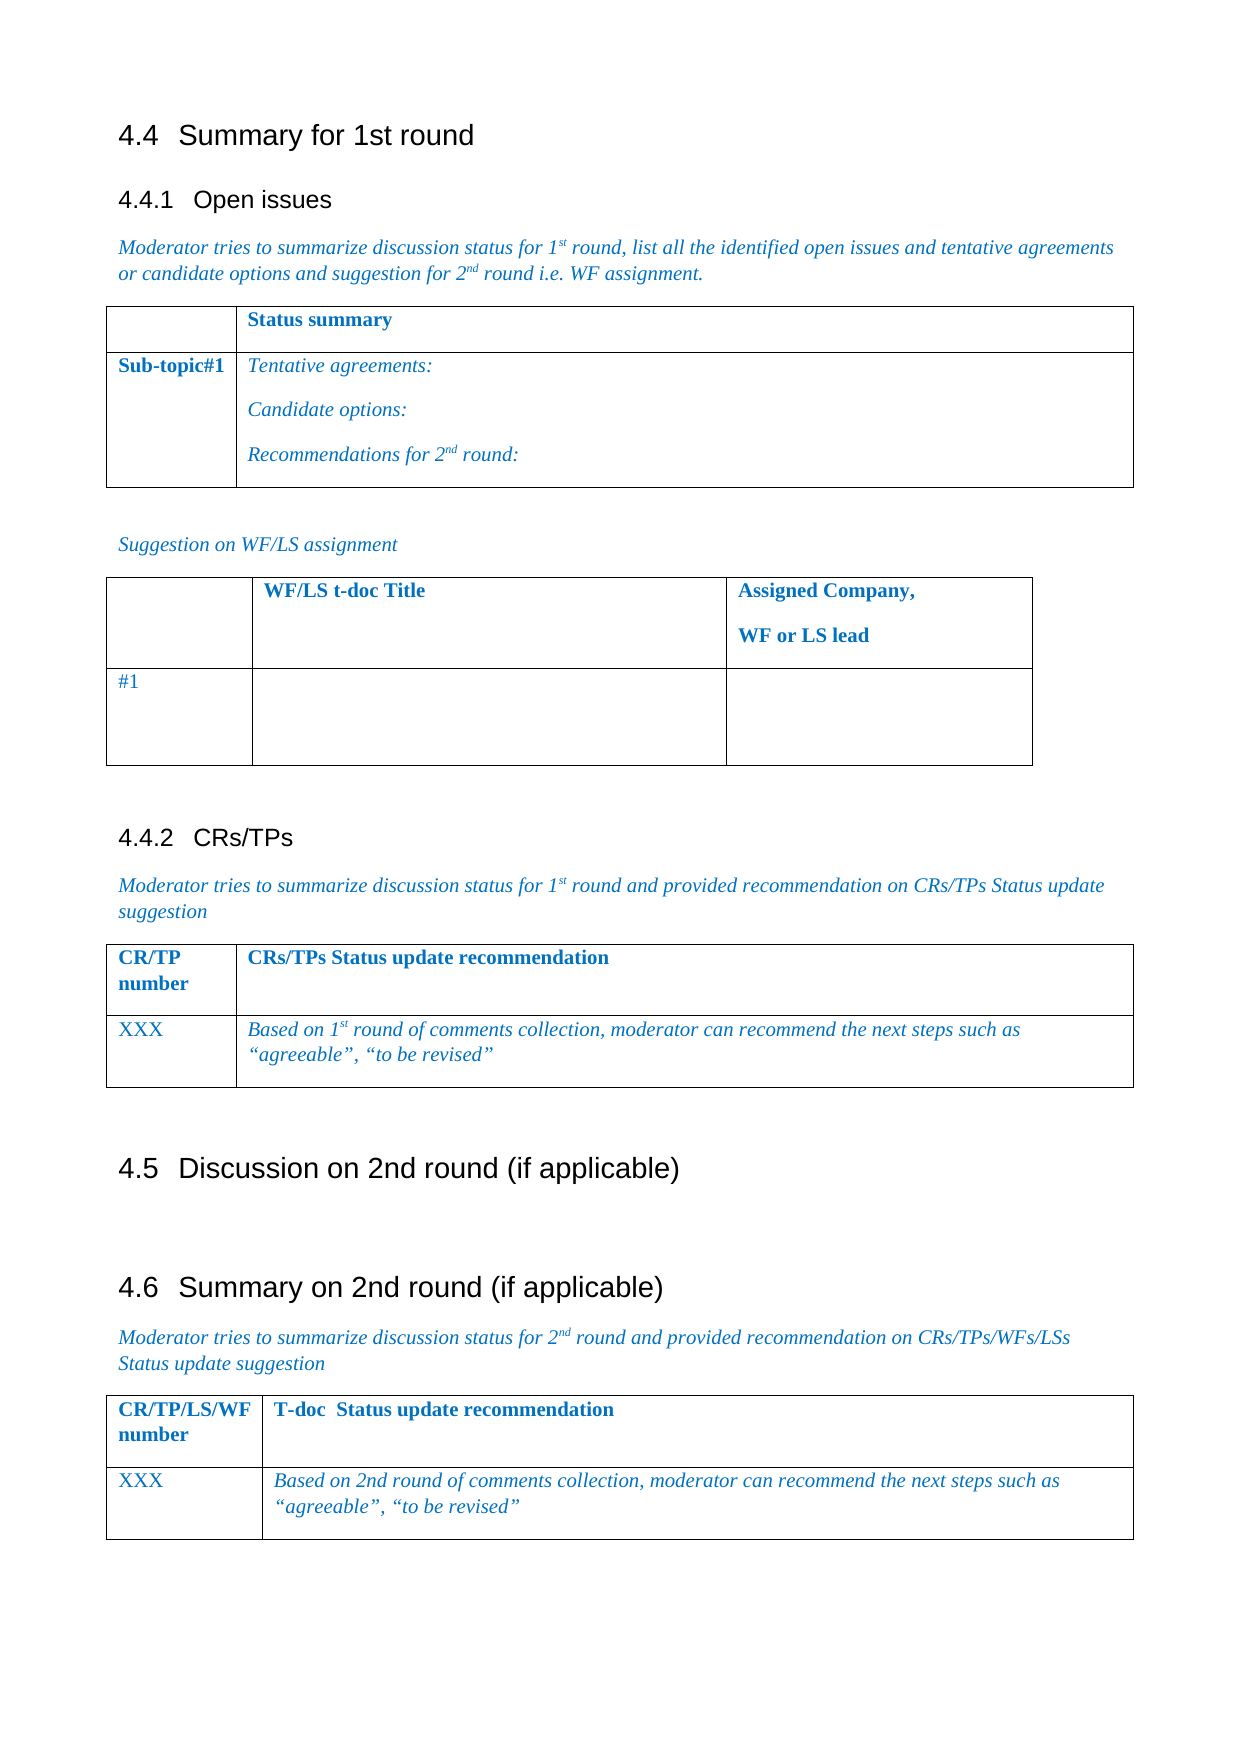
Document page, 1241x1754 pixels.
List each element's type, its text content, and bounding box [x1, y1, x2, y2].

table_cell XXX [107, 1016, 236, 1087]
subtitle Discussion on 2nd round (if applicable) [118, 1152, 1122, 1185]
table_header CR/TP number [107, 945, 236, 1015]
table_cell Based on 1st round of comments collection, moderator can recommend the next steps such as “agreeable”, “to be revised” [237, 1016, 1133, 1087]
subtitle Open issues [118, 185, 1122, 214]
table_cell Based on 2nd round of comments collection, moderator can recommend the next steps such as “agreeable”, “to be revised” [263, 1468, 1133, 1539]
table_cell [727, 669, 1032, 765]
text Moderator tries to summarize discussion status for 1st round, list all the identified open issues and tentative agreements or candidate options and suggestion for 2nd round i.e. WF assignment. [118, 235, 1122, 285]
table_cell XXX [107, 1468, 262, 1539]
table_cell Tentative agreements: Candidate options: Recommendations for 2nd round: [237, 353, 1133, 487]
table_header T-doc Status update recommendation [263, 1396, 1133, 1467]
table_header CRs/TPs Status update recommendation [237, 945, 1133, 1015]
text Moderator tries to summarize discussion status for 2nd round and provided recommendation on CRs/TPs/WFs/LSs Status update suggestion [118, 1325, 1122, 1375]
subtitle CRs/TPs [118, 823, 1122, 852]
table_header [107, 578, 252, 667]
table_header CR/TP/LS/WF number [107, 1396, 262, 1467]
subtitle Summary on 2nd round (if applicable) [118, 1270, 1122, 1303]
table_cell #1 [107, 669, 252, 765]
subtitle Summary for 1st round [118, 118, 1122, 152]
table_header Status summary [237, 307, 1133, 352]
table_cell Sub-topic#1 [107, 353, 236, 487]
text Suggestion on WF/LS assignment [118, 532, 1122, 556]
table_header Assigned Company, WF or LS lead [727, 578, 1032, 667]
table_header [107, 307, 236, 352]
text Moderator tries to summarize discussion status for 1st round and provided recommendation on CRs/TPs Status update suggestion [118, 873, 1122, 923]
table_cell [253, 669, 726, 765]
table_header WF/LS t-doc Title [253, 578, 726, 667]
